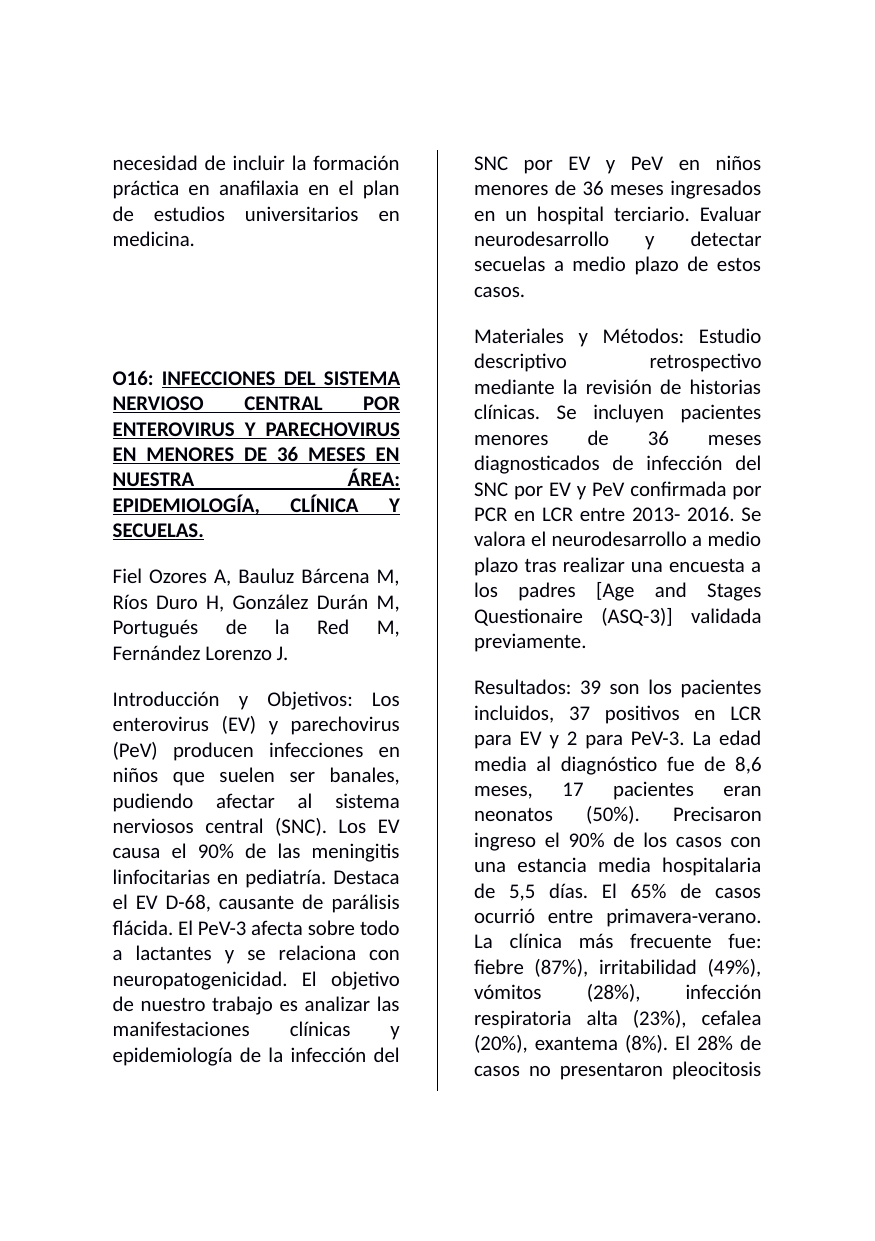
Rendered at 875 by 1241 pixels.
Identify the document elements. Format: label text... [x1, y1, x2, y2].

text Introducción y Objetivos: Los enterovirus (EV) y parechovirus (PeV) producen infecciones en niños que suelen ser banales, pudiendo afectar al sistema nerviosos central (SNC). Los EV causa el 90% de las meningitis linfocitarias en pediatría. Destaca el EV D-68, causante de parálisis flácida. El PeV-3 afecta sobre todo a lactantes y se relaciona con neuropatogenicidad. El objetivo de nuestro trabajo es analizar las manifestaciones clínicas y epidemiología de la infección del SNC por EV y PeV en niños menores de 36 meses ingresados en un hospital terciario. Evaluar neurodesarrollo y detectar secuelas a medio plazo de estos casos. [112, 686, 400, 1067]
text Introducción y Objetivos: Los enterovirus (EV) y parechovirus (PeV) producen infecciones en niños que suelen ser banales, pudiendo afectar al sistema nerviosos central (SNC). Los EV causa el 90% de las meningitis linfocitarias en pediatría. Destaca el EV D-68, causante de parálisis flácida. El PeV-3 afecta sobre todo a lactantes y se relaciona con neuropatogenicidad. El objetivo de nuestro trabajo es analizar las manifestaciones clínicas y epidemiología de la infección del SNC por EV y PeV en niños menores de 36 meses ingresados en un hospital terciario. Evaluar neurodesarrollo y detectar secuelas a medio plazo de estos casos. [474, 150, 762, 302]
text O16: INFECCIONES DEL SISTEMA NERVIOSO CENTRAL POR ENTEROVIRUS Y PARECHOVIRUS EN MENORES DE 36 MESES EN NUESTRA ÁREA: EPIDEMIOLOGÍA, CLÍNICA Y SECUELAS. [112, 365, 400, 412]
text Materiales y Métodos: Estudio descriptivo retrospectivo mediante la revisión de historias clínicas. Se incluyen pacientes menores de 36 meses diagnosticados de infección del SNC por EV y PeV confirmada por PCR en LCR entre 2013- 2016. Se valora el neurodesarrollo a medio plazo tras realizar una encuesta a los padres [Age and Stages Questionaire (ASQ-3)] validada previamente. [474, 323, 762, 654]
text Fiel Ozores A, Bauluz Bárcena M, Ríos Duro H, González Durán M, Portugués de la Red M, Fernández Lorenzo J. [112, 564, 400, 665]
